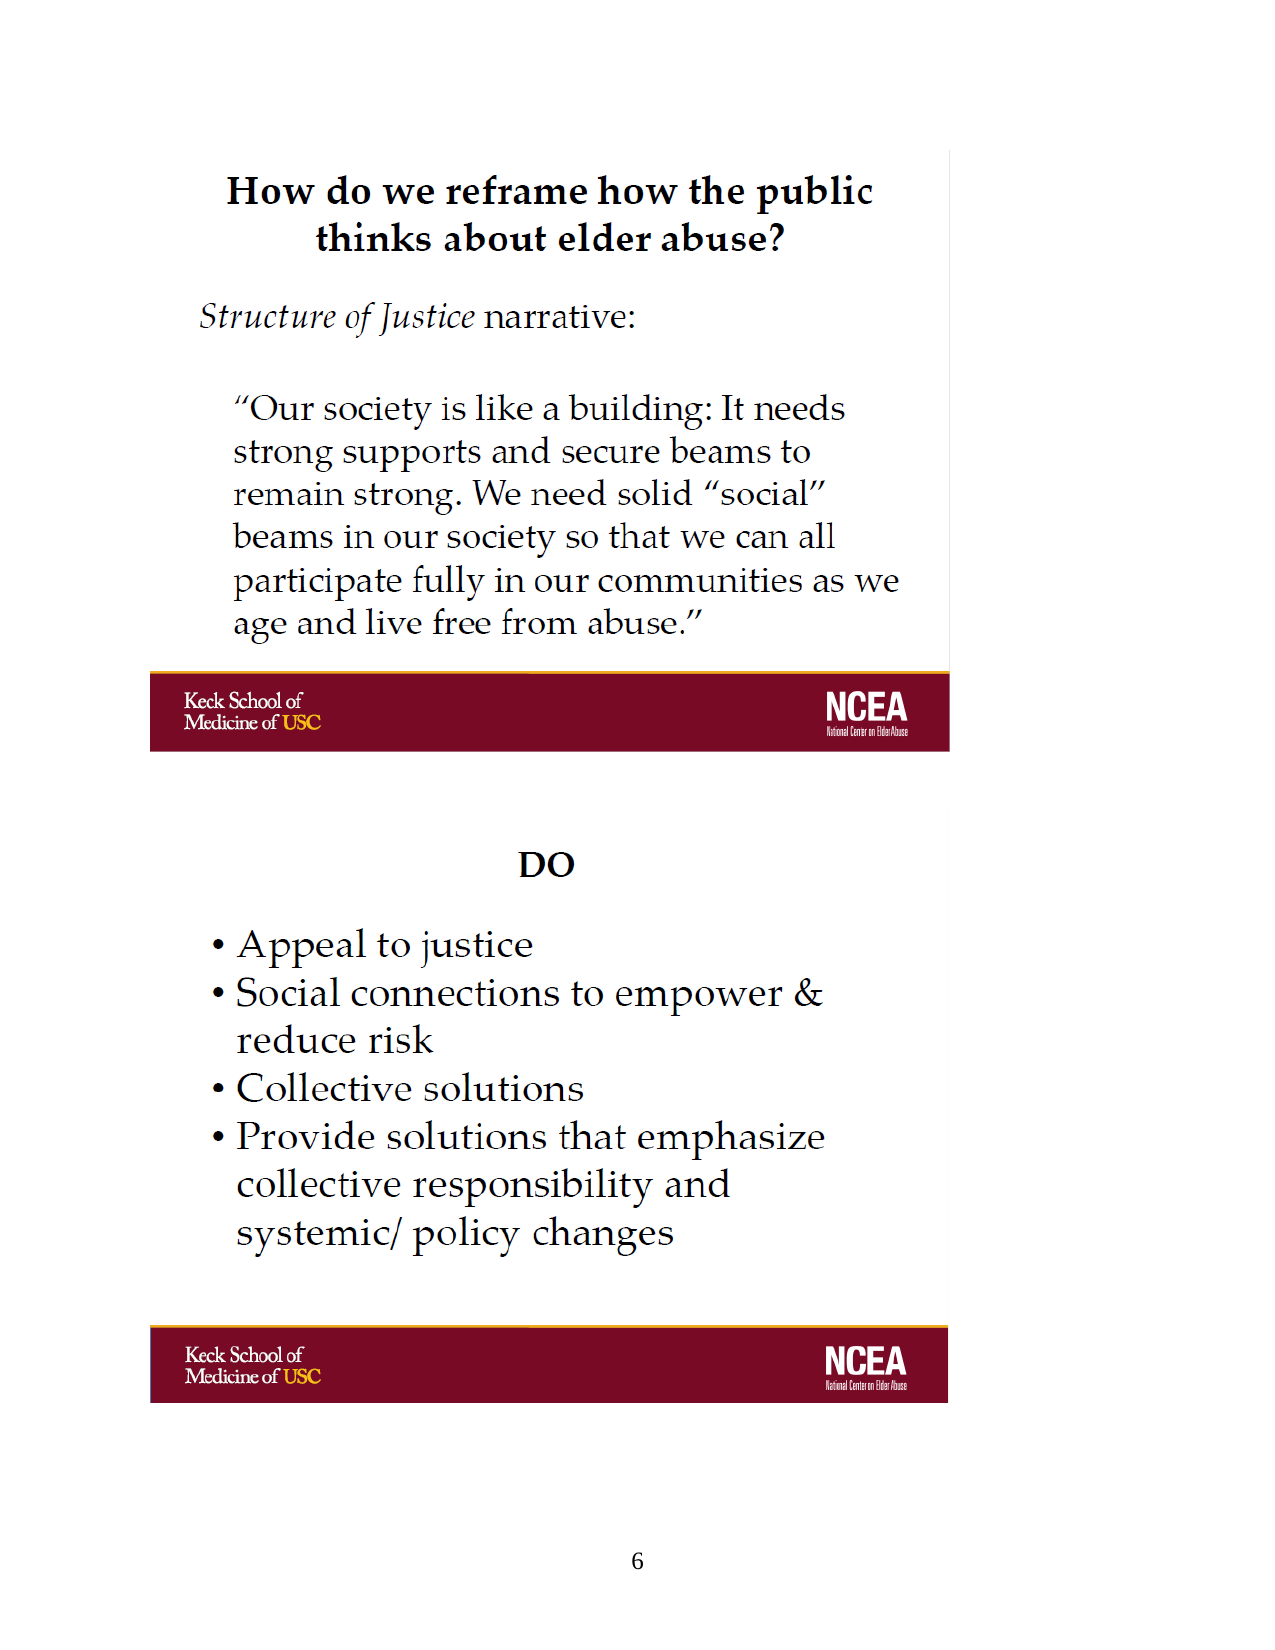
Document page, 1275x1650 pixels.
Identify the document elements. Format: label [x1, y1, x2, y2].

picture [150, 809, 949, 1403]
picture [150, 150, 950, 752]
